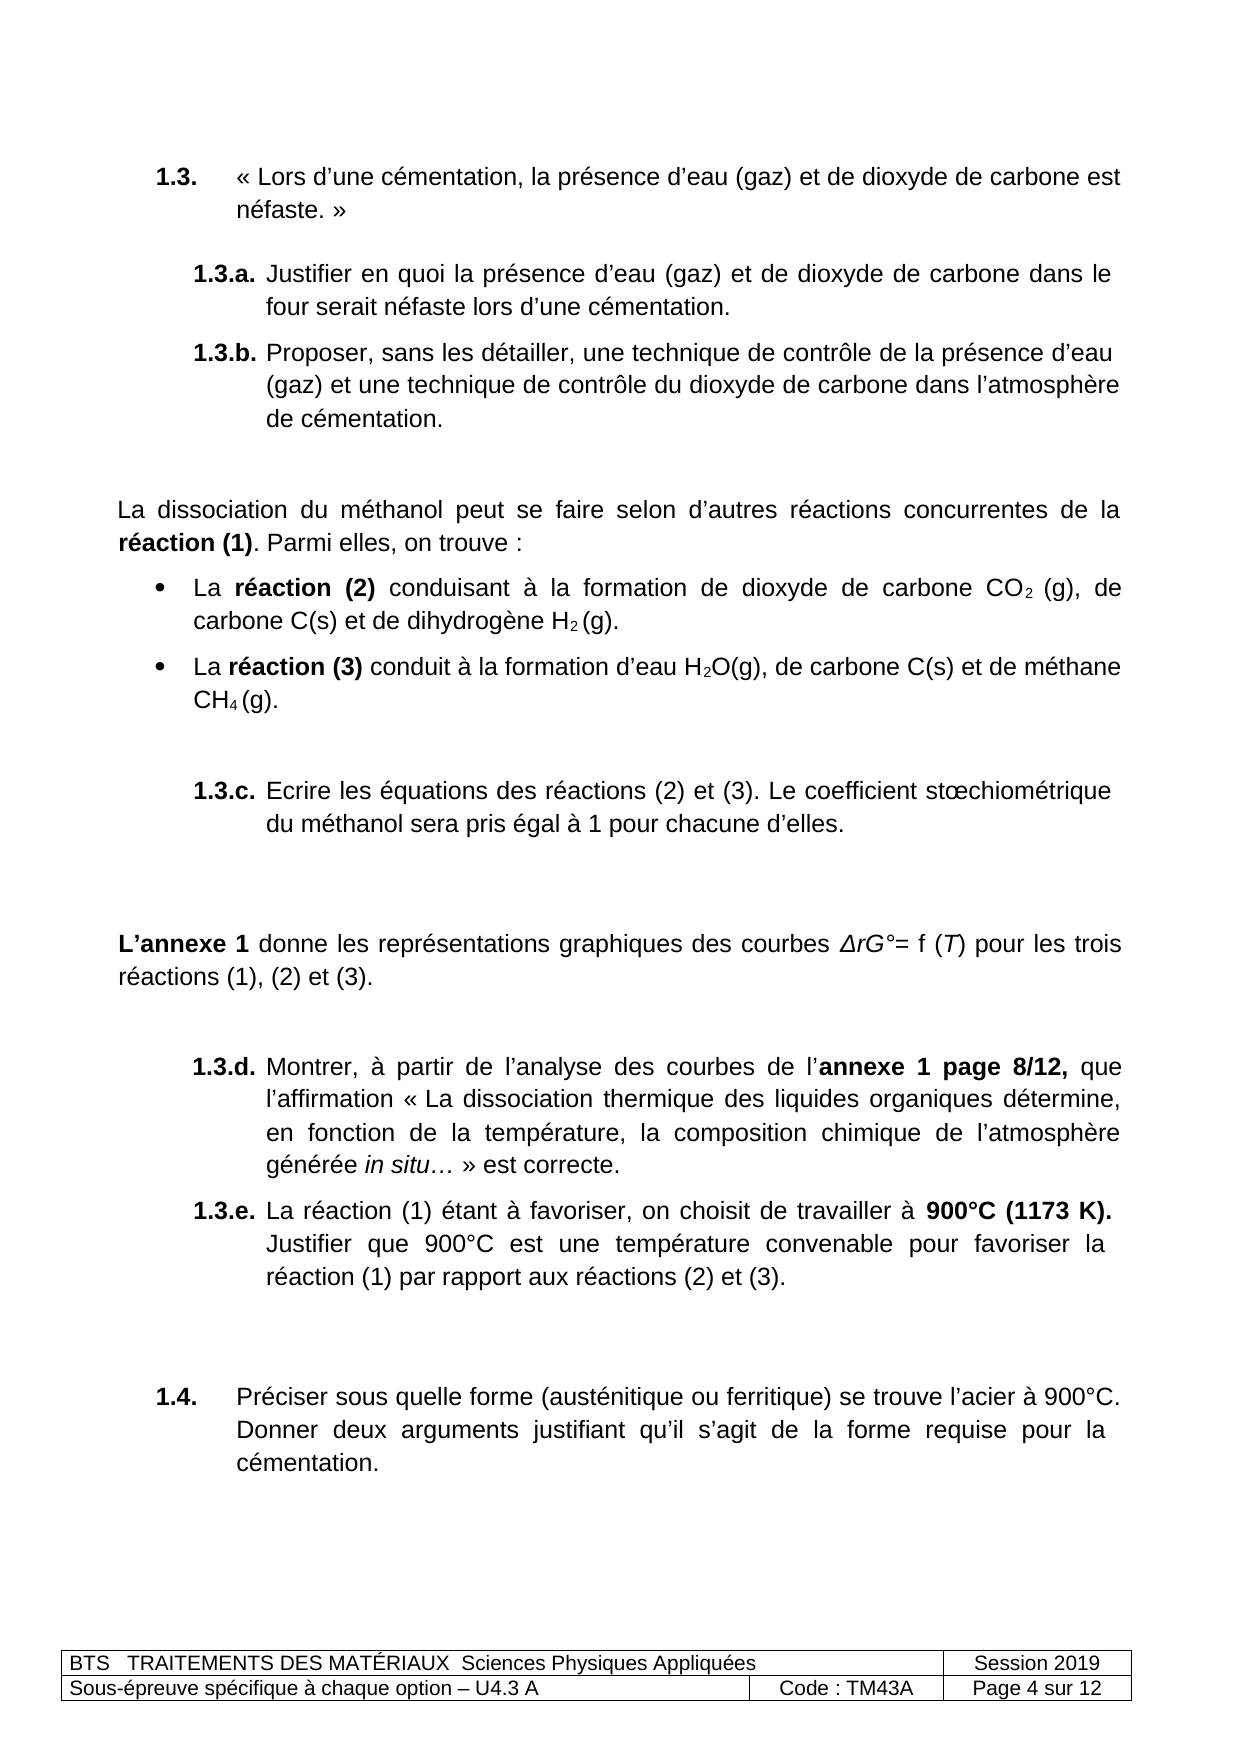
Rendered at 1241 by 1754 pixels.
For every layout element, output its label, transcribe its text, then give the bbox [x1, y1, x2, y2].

subtitle Montrer, à partir de l’analyse des courbes de l’annexe 1 page 8/12, que l’affirmation « La dissociation thermique des liquides organiques détermine, en fonction de la température, la composition chimique de l’atmosphère générée in situ… » est correcte. [192, 1051, 1122, 1179]
subtitle L’annexe 1 donne les représentations graphiques des courbes ΔrG°= f (T) pour les trois réactions (1), (2) et (3). [118, 929, 1122, 991]
list La réaction (2) conduisant à la formation de dioxyde de carbone CO2 (g), de carbone C(s) et de dihydrogène H2 (g). [156, 573, 1122, 635]
subtitle « Lors d’une cémentation, la présence d’eau (gaz) et de dioxyde de carbone est néfaste. » [156, 162, 1122, 223]
subtitle La réaction (1) étant à favoriser, on choisit de travailler à 900°C (1173 K). Justifier que 900°C est une température convenable pour favoriser la réaction (1) par rapport aux réactions (2) et (3). [193, 1196, 1122, 1291]
subtitle Proposer, sans les détailler, une technique de contrôle de la présence d’eau (gaz) et une technique de contrôle du dioxyde de carbone dans l’atmosphère de cémentation. [193, 337, 1122, 432]
subtitle La dissociation du méthanol peut se faire selon d’autres réactions concurrentes de la réaction (1). Parmi elles, on trouve : [117, 494, 1122, 556]
list La réaction (3) conduit à la formation d’eau H2O(g), de carbone C(s) et de méthane CH4 (g). [156, 652, 1122, 714]
subtitle Ecrire les équations des réactions (2) et (3). Le coefficient stœchiométrique du méthanol sera pris égal à 1 pour chacune d’elles. [193, 776, 1122, 838]
subtitle Préciser sous quelle forme (austénitique ou ferritique) se trouve l’acier à 900°C. Donner deux arguments justifiant qu’il s’agit de la forme requise pour la cémentation. [156, 1382, 1122, 1477]
subtitle Justifier en quoi la présence d’eau (gaz) et de dioxyde de carbone dans le four serait néfaste lors d’une cémentation. [193, 259, 1122, 321]
